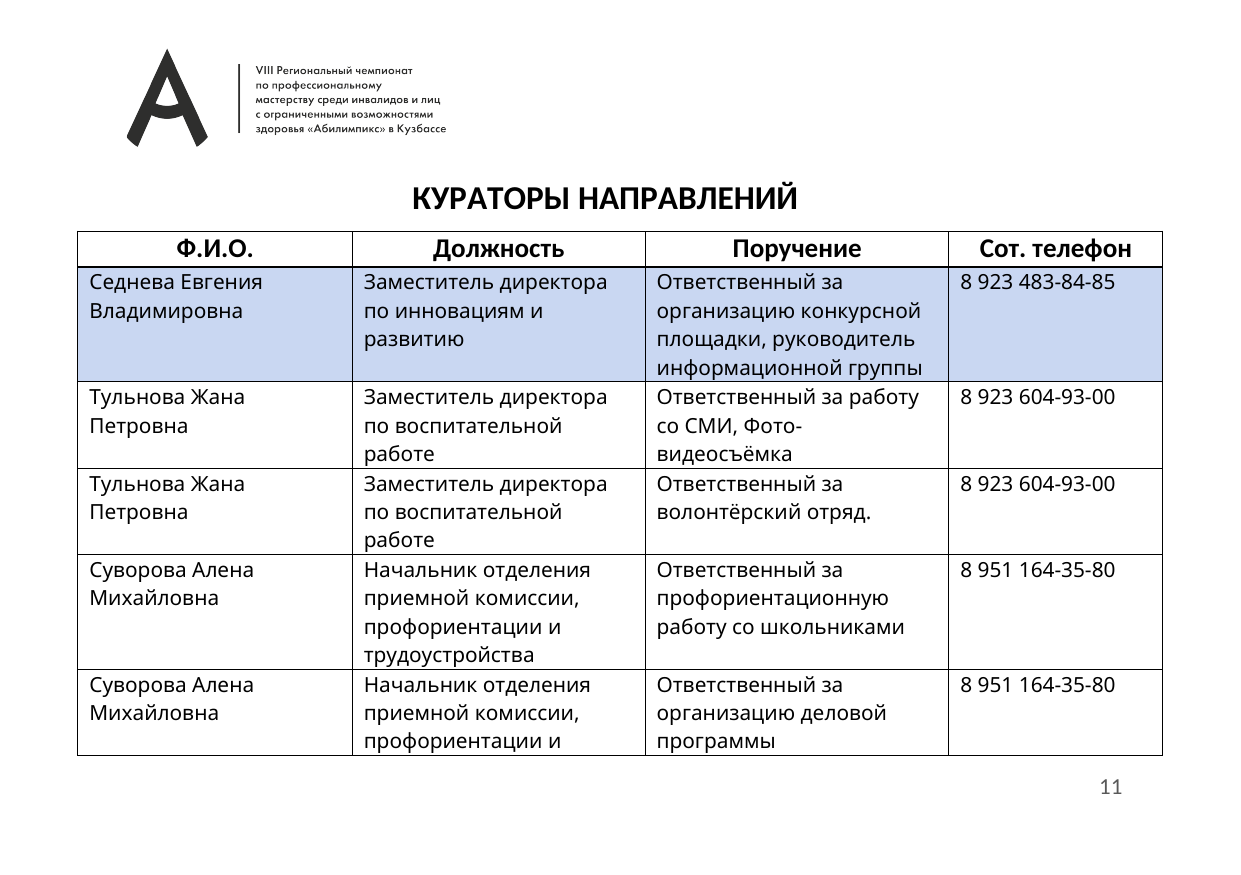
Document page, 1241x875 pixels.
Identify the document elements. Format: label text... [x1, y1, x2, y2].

picture [126, 48, 446, 147]
table_cell Начальник отделения приемной комиссии, профориентации и трудоустройства [353, 555, 645, 669]
table_cell Седнева Евгения Владимировна [78, 268, 352, 381]
table_cell Заместитель директора по воспитательной работе [353, 469, 645, 554]
table_cell Суворова Алена Михайловна [78, 555, 352, 669]
table_cell 8 951 164-35-80 [949, 555, 1162, 669]
table_cell Заместитель директора по инновациям и развитию [353, 268, 645, 381]
table_cell Тульнова Жана Петровна [78, 382, 352, 468]
table_header Поручение [646, 232, 948, 266]
table_cell Ответственный за работу со СМИ, Фото-видеосъёмка [646, 382, 948, 468]
table_cell 8 923 604-93-00 [949, 469, 1162, 554]
table_cell 8 951 164-35-80 [949, 670, 1162, 755]
table_cell Тульнова Жана Петровна [78, 469, 352, 554]
table_header Ф.И.О. [78, 232, 352, 266]
text КУРАТОРЫ НАПРАВЛЕНИЙ [88, 177, 1122, 218]
table_header Сот. телефон [949, 232, 1162, 266]
table_cell Ответственный за организацию конкурсной площадки, руководитель информационной группы [646, 268, 948, 381]
table_cell 8 923 604-93-00 [949, 382, 1162, 468]
table_cell Ответственный за волонтёрский отряд. [646, 469, 948, 554]
table_cell Начальник отделения приемной комиссии, профориентации и трудоустройства [353, 670, 645, 755]
table_cell Заместитель директора по воспитательной работе [353, 382, 645, 468]
table_cell Ответственный за профориентационную работу со школьниками [646, 555, 948, 669]
table_cell Суворова Алена Михайловна [78, 670, 352, 755]
table_cell 8 923 483-84-85 [949, 268, 1162, 381]
table_cell Ответственный за организацию деловой программы [646, 670, 948, 755]
table_header Должность [353, 232, 645, 266]
